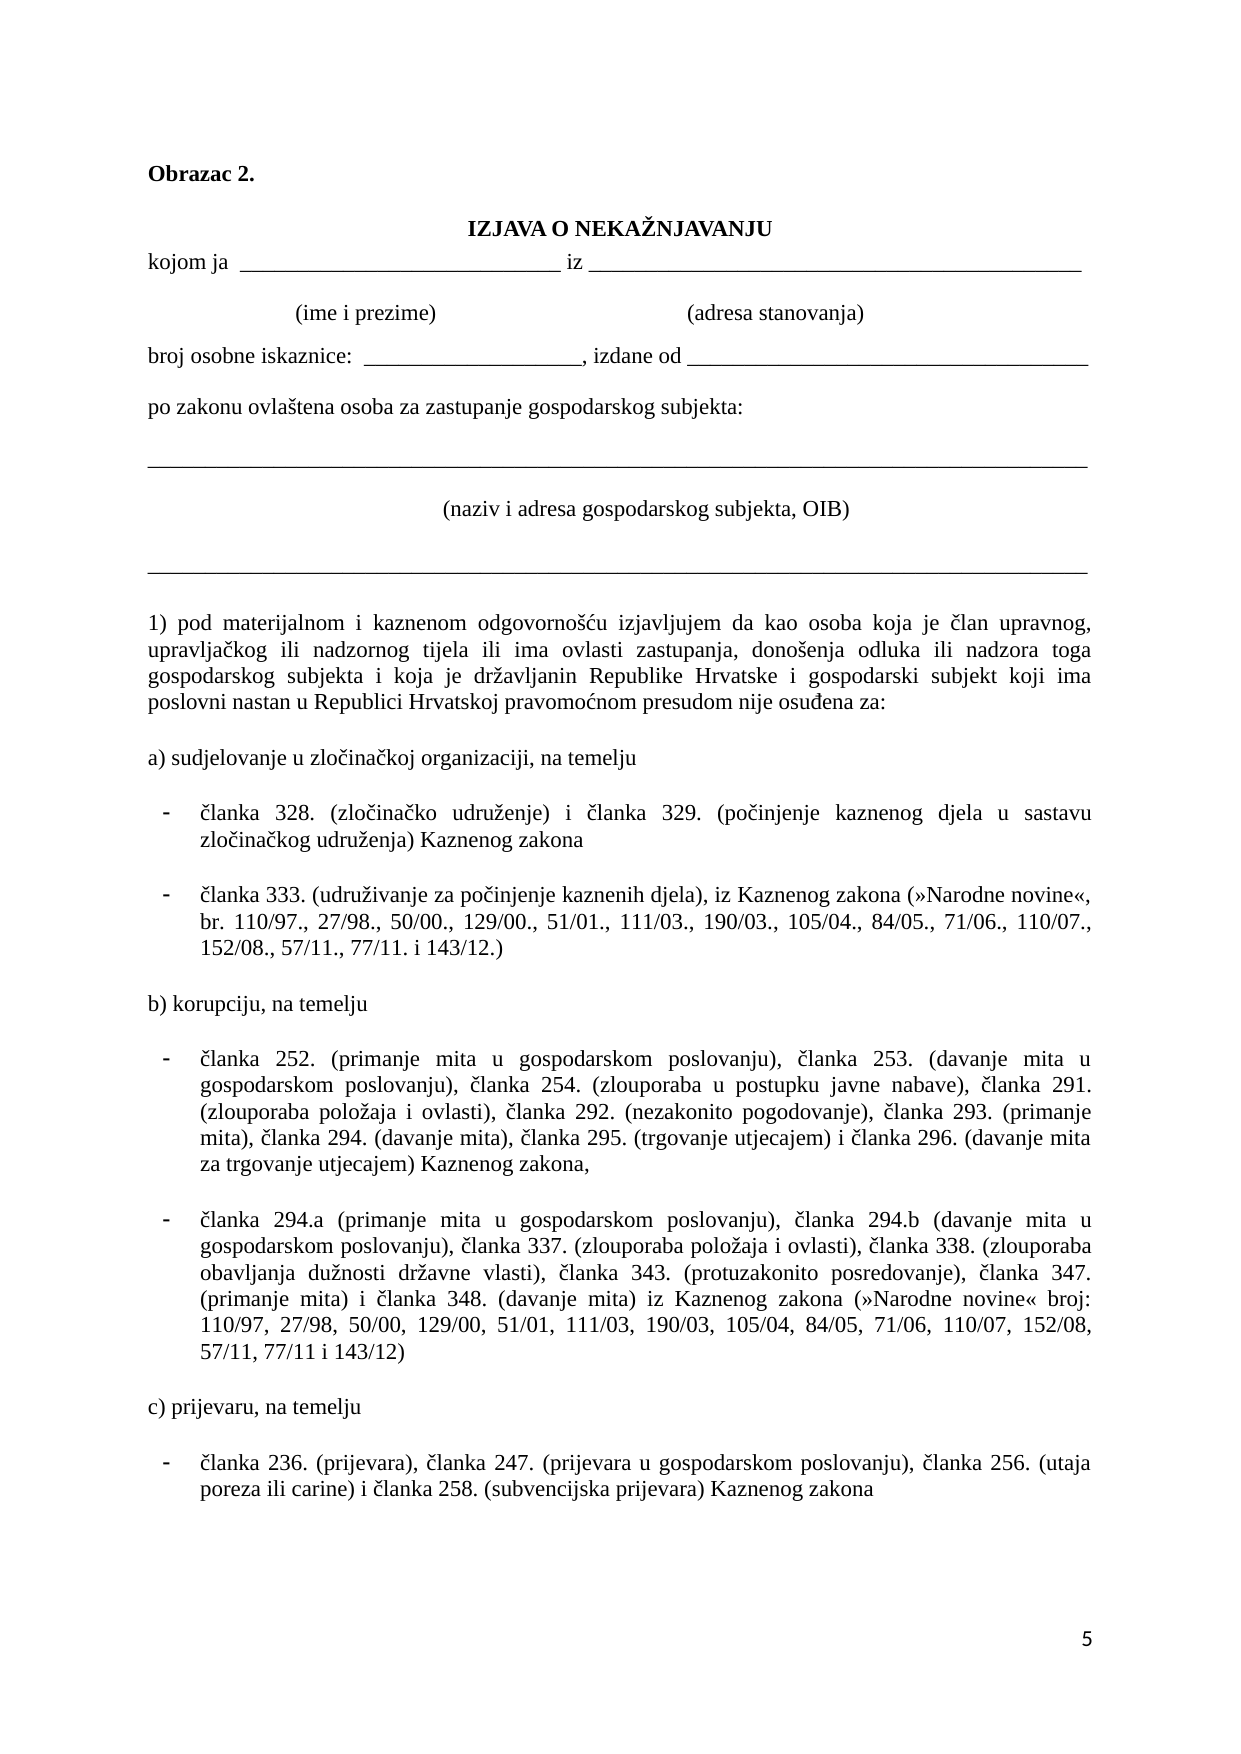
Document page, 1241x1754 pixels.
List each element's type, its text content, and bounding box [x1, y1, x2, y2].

text (ime i prezime) (adresa stanovanja) [148, 299, 1093, 325]
text __________________________________________________________________________________ [148, 550, 1093, 576]
text 1) pod materijalnom i kaznenom odgovornošću izjavljujem da kao osoba koja je član upravnog, upravljačkog ili nadzornog tijela ili ima ovlasti zastupanja, donošenja odluka ili nadzora toga gospodarskog subjekta i koja je državljanin Republike Hrvatske i gospodarski subjekt koji ima poslovni nastan u Republici Hrvatskoj pravomoćnom presudom nije osuđena za: [148, 609, 1093, 715]
text c) prijevaru, na temelju [148, 1393, 1093, 1420]
list članka 236. (prijevara), članka 247. (prijevara u gospodarskom poslovanju), članka 256. (utaja poreza ili carine) i članka 258. (subvencijska prijevara) Kaznenog zakona [162, 1449, 1093, 1502]
list članka 252. (primanje mita u gospodarskom poslovanju), članka 253. (davanje mita u gospodarskom poslovanju), članka 254. (zlouporaba u postupku javne nabave), članka 291. (zlouporaba položaja i ovlasti), članka 292. (nezakonito pogodovanje), članka 293. (primanje mita), članka 294. (davanje mita), članka 295. (trgovanje utjecajem) i članka 296. (davanje mita za trgovanje utjecajem) Kaznenog zakona, [162, 1045, 1093, 1177]
list članka 333. (udruživanje za počinjenje kaznenih djela), iz Kaznenog zakona (»Narodne novine«, br. 110/97., 27/98., 50/00., 129/00., 51/01., 111/03., 190/03., 105/04., 84/05., 71/06., 110/07., 152/08., 57/11., 77/11. i 143/12.) [162, 881, 1093, 960]
list članka 294.a (primanje mita u gospodarskom poslovanju), članka 294.b (davanje mita u gospodarskom poslovanju), članka 337. (zlouporaba položaja i ovlasti), članka 338. (zlouporaba obavljanja dužnosti državne vlasti), članka 343. (protuzakonito posredovanje), članka 347. (primanje mita) i članka 348. (davanje mita) iz Kaznenog zakona (»Narodne novine« broj: 110/97, 27/98, 50/00, 129/00, 51/01, 111/03, 190/03, 105/04, 84/05, 71/06, 110/07, 152/08, 57/11, 77/11 i 143/12) [162, 1206, 1093, 1364]
list članka 328. (zločinačko udruženje) i članka 329. (počinjenje kaznenog djela u sastavu zločinačkog udruženja) Kaznenog zakona [162, 799, 1093, 852]
text po zakonu ovlaštena osoba za zastupanje gospodarskog subjekta: [148, 393, 1093, 419]
text (naziv i adresa gospodarskog subjekta, OIB) [148, 495, 1093, 521]
text b) korupciju, na temelju [148, 989, 1093, 1016]
text kojom ja ____________________________ iz ___________________________________________ [148, 248, 1093, 274]
text broj osobne iskaznice: ___________________, izdane od ___________________________________ [148, 342, 1093, 368]
text Obrazac 2. [148, 160, 1093, 186]
subtitle IZJAVA O NEKAŽNJAVANJU [148, 215, 1093, 242]
text __________________________________________________________________________________ [148, 444, 1093, 470]
text a) sudjelovanje u zločinačkoj organizaciji, na temelju [148, 744, 1093, 770]
